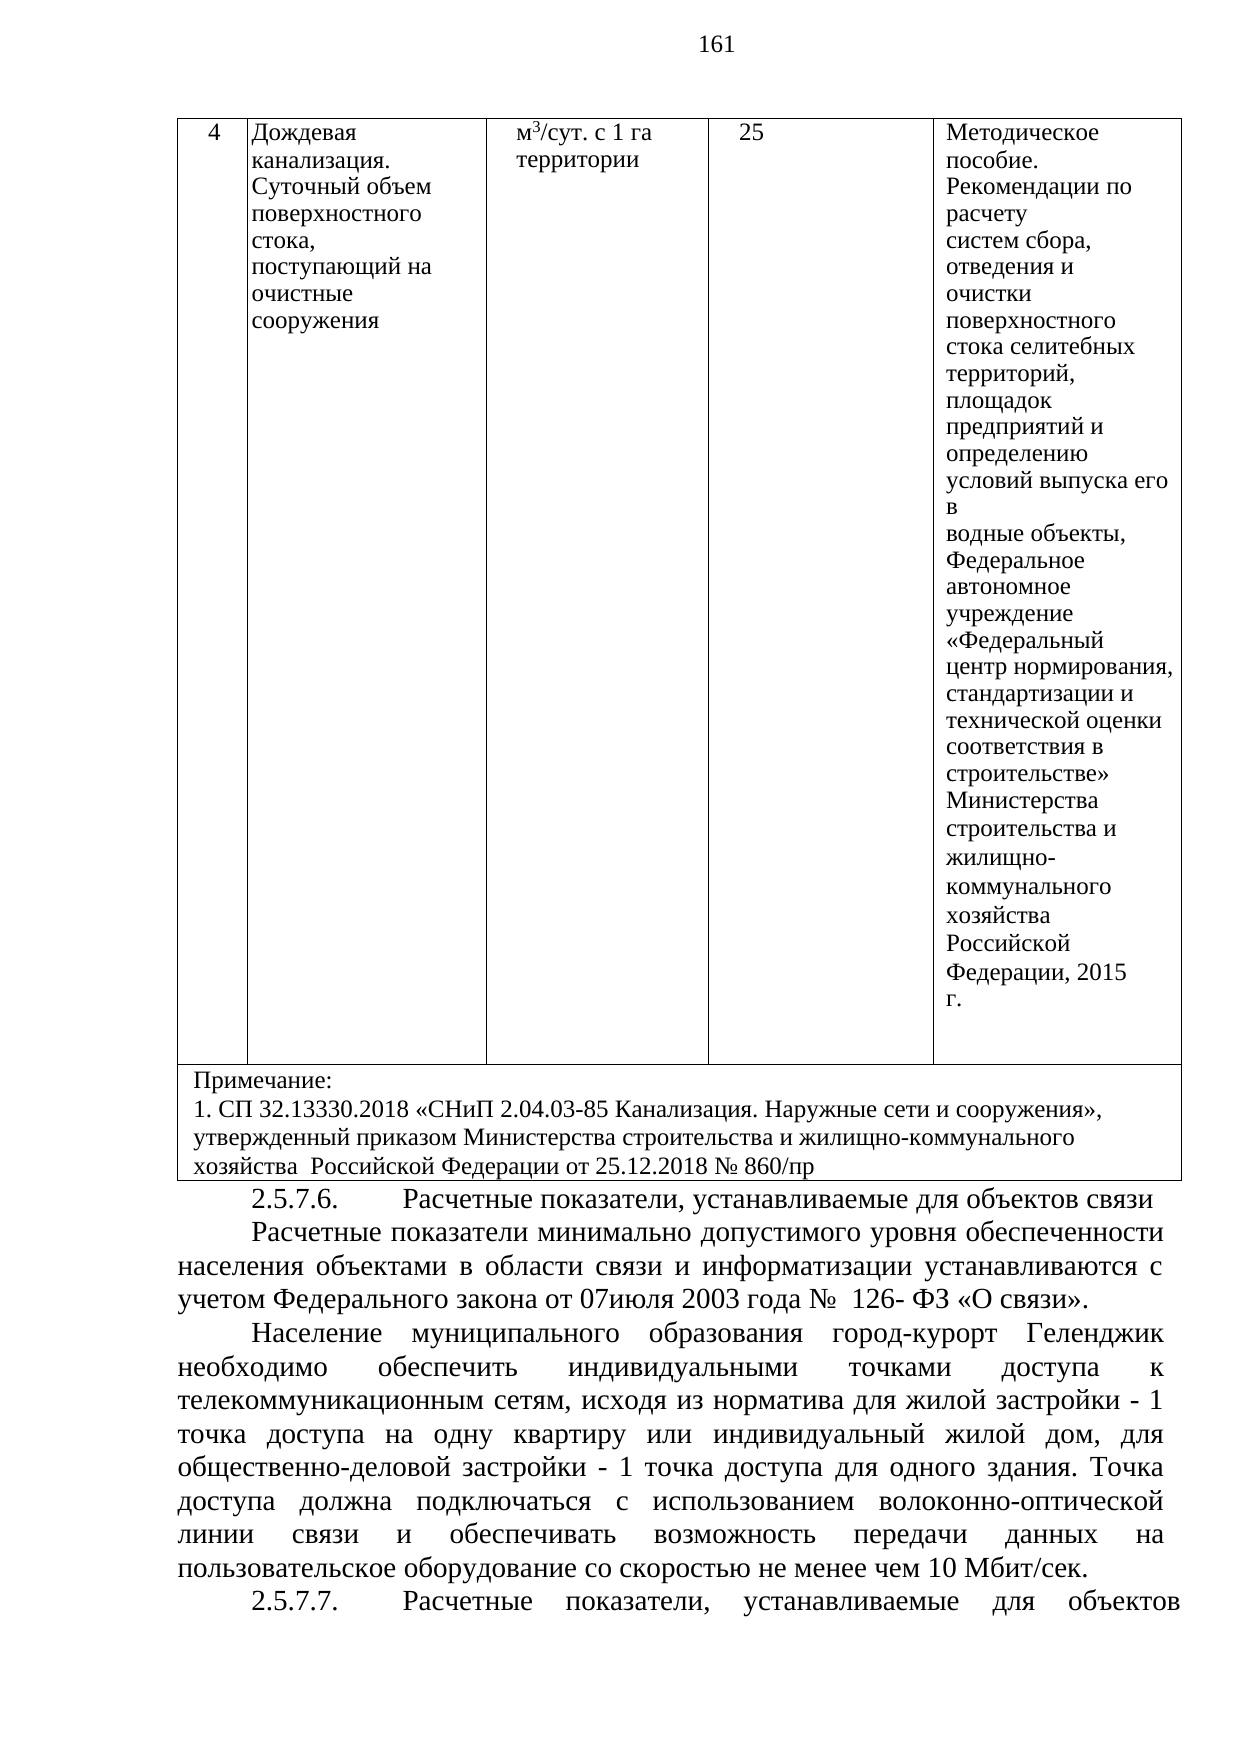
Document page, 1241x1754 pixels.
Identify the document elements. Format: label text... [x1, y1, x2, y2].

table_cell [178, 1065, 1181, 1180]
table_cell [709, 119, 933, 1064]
text Расчетные показатели минимально допустимого уровня обеспеченности населения объектами в области связи и информатизации устанавливаются с учетом Федерального закона от 07июля 2003 года № 126- ФЗ «О связи». [177, 1214, 1164, 1315]
text Население муниципального образования город-курорт Геленджик необходимо обеспечить индивидуальными точками доступа к телекоммуникационным сетям, исходя из норматива для жилой застройки - 1 точка доступа на одну квартиру или индивидуальный жилой дом, для общественно-деловой застройки - 1 точка доступа для одного здания. Точка доступа должна подключаться с использованием волоконно-оптической линии связи и обеспечивать возможность передачи данных на пользовательское оборудование со скоростью не менее чем 10 Мбит/сек. [177, 1315, 1164, 1583]
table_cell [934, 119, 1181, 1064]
list Расчетные показатели, устанавливаемые для объектов связи [177, 1181, 1181, 1214]
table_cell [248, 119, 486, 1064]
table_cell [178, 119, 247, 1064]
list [177, 1583, 1181, 1617]
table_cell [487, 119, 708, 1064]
